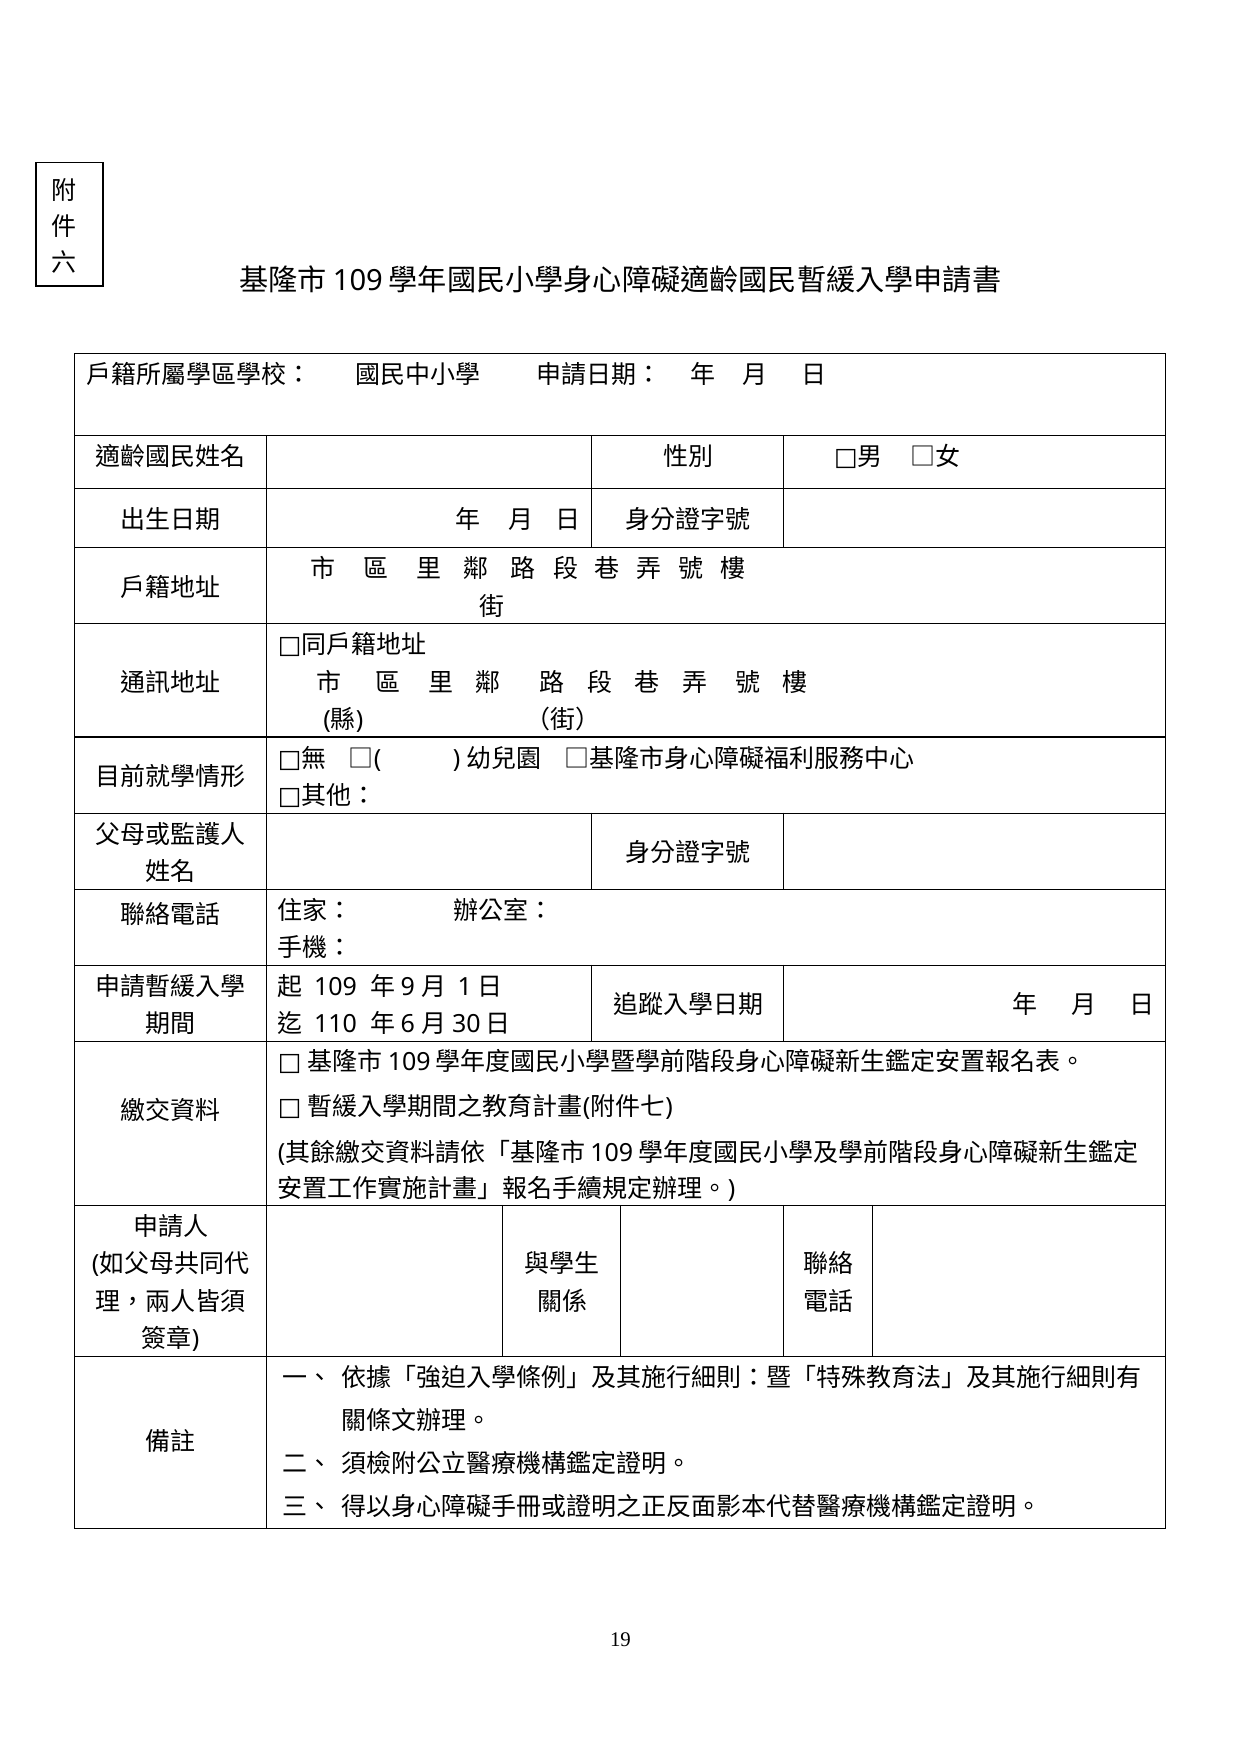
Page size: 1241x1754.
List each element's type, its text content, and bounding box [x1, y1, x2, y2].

table_cell □無 □( ) 幼兒園 □基隆市身心障礙福利服務中心 □其他： [267, 738, 1165, 812]
table_cell 住家： 辦公室： 手機： [267, 890, 1165, 964]
table_cell 起 109 年 9 月 1日 迄 110 年 6 月 30日 [267, 966, 591, 1041]
table_cell 與學生關係 [503, 1206, 620, 1356]
table_cell 申請暫緩入學期間 [75, 966, 266, 1041]
table_cell [267, 436, 591, 488]
table_cell [784, 489, 1165, 547]
table_cell 市 區 里 鄰 路 段 巷 弄 號 樓 街 [267, 548, 1165, 623]
table_cell 繳交資料 [75, 1042, 266, 1205]
table_cell 目前就學情形 [75, 738, 266, 812]
table_cell 通訊地址 [75, 624, 266, 736]
table_cell □ 基隆市109學年度國民小學暨學前階段身心障礙新生鑑定安置報名表。 □ 暫緩入學期間之教育計畫(附件七) (其餘繳交資料請依「基隆市109學年度國民小學及學前階段身心障礙新生鑑定安置工作實施計畫」報名手續規定辦理。) [267, 1042, 1165, 1205]
table_cell 身分證字號 [592, 814, 783, 888]
table_cell 出生日期 [75, 489, 266, 547]
table_cell [873, 1206, 1165, 1356]
text 基隆市109學年國民小學身心障礙適齡國民暫緩入學申請書 [75, 241, 1165, 316]
table_cell 父母或監護人姓名 [75, 814, 266, 888]
table_cell □男 □女 [784, 436, 1165, 488]
table_cell 備註 [75, 1357, 266, 1527]
table_cell 性別 [592, 436, 783, 488]
table_cell 聯絡電話 [75, 890, 266, 964]
table_cell [267, 814, 591, 888]
table_cell [621, 1206, 783, 1356]
table_cell 申請人 (如父母共同代理，兩人皆須簽章) [75, 1206, 266, 1356]
table_cell 聯絡電話 [784, 1206, 872, 1356]
table_cell 戶籍地址 [75, 548, 266, 623]
table_cell 身分證字號 [592, 489, 783, 547]
table_cell [267, 1206, 502, 1356]
table_cell 依據「強迫入學條例」及其施行細則：暨「特殊教育法」及其施行細則有關條文辦理。 須檢附公立醫療機構鑑定證明。 得以身心障礙手冊或證明之正反面影本代替醫療機構鑑定證明。 [267, 1357, 1165, 1527]
table_header 戶籍所屬學區學校： 國民中小學 申請日期： 年 月 日 [75, 354, 1165, 435]
table_cell [784, 814, 1165, 888]
table_cell 適齡國民姓名 [75, 436, 266, 488]
table_cell 追蹤入學日期 [592, 966, 783, 1041]
table_cell 年 月 日 [784, 966, 1165, 1041]
table_cell □同戶籍地址 市 區 里 鄰 路 段 巷 弄 號 樓 (縣) （街） [267, 624, 1165, 736]
table_cell 年 月 日 [267, 489, 591, 547]
